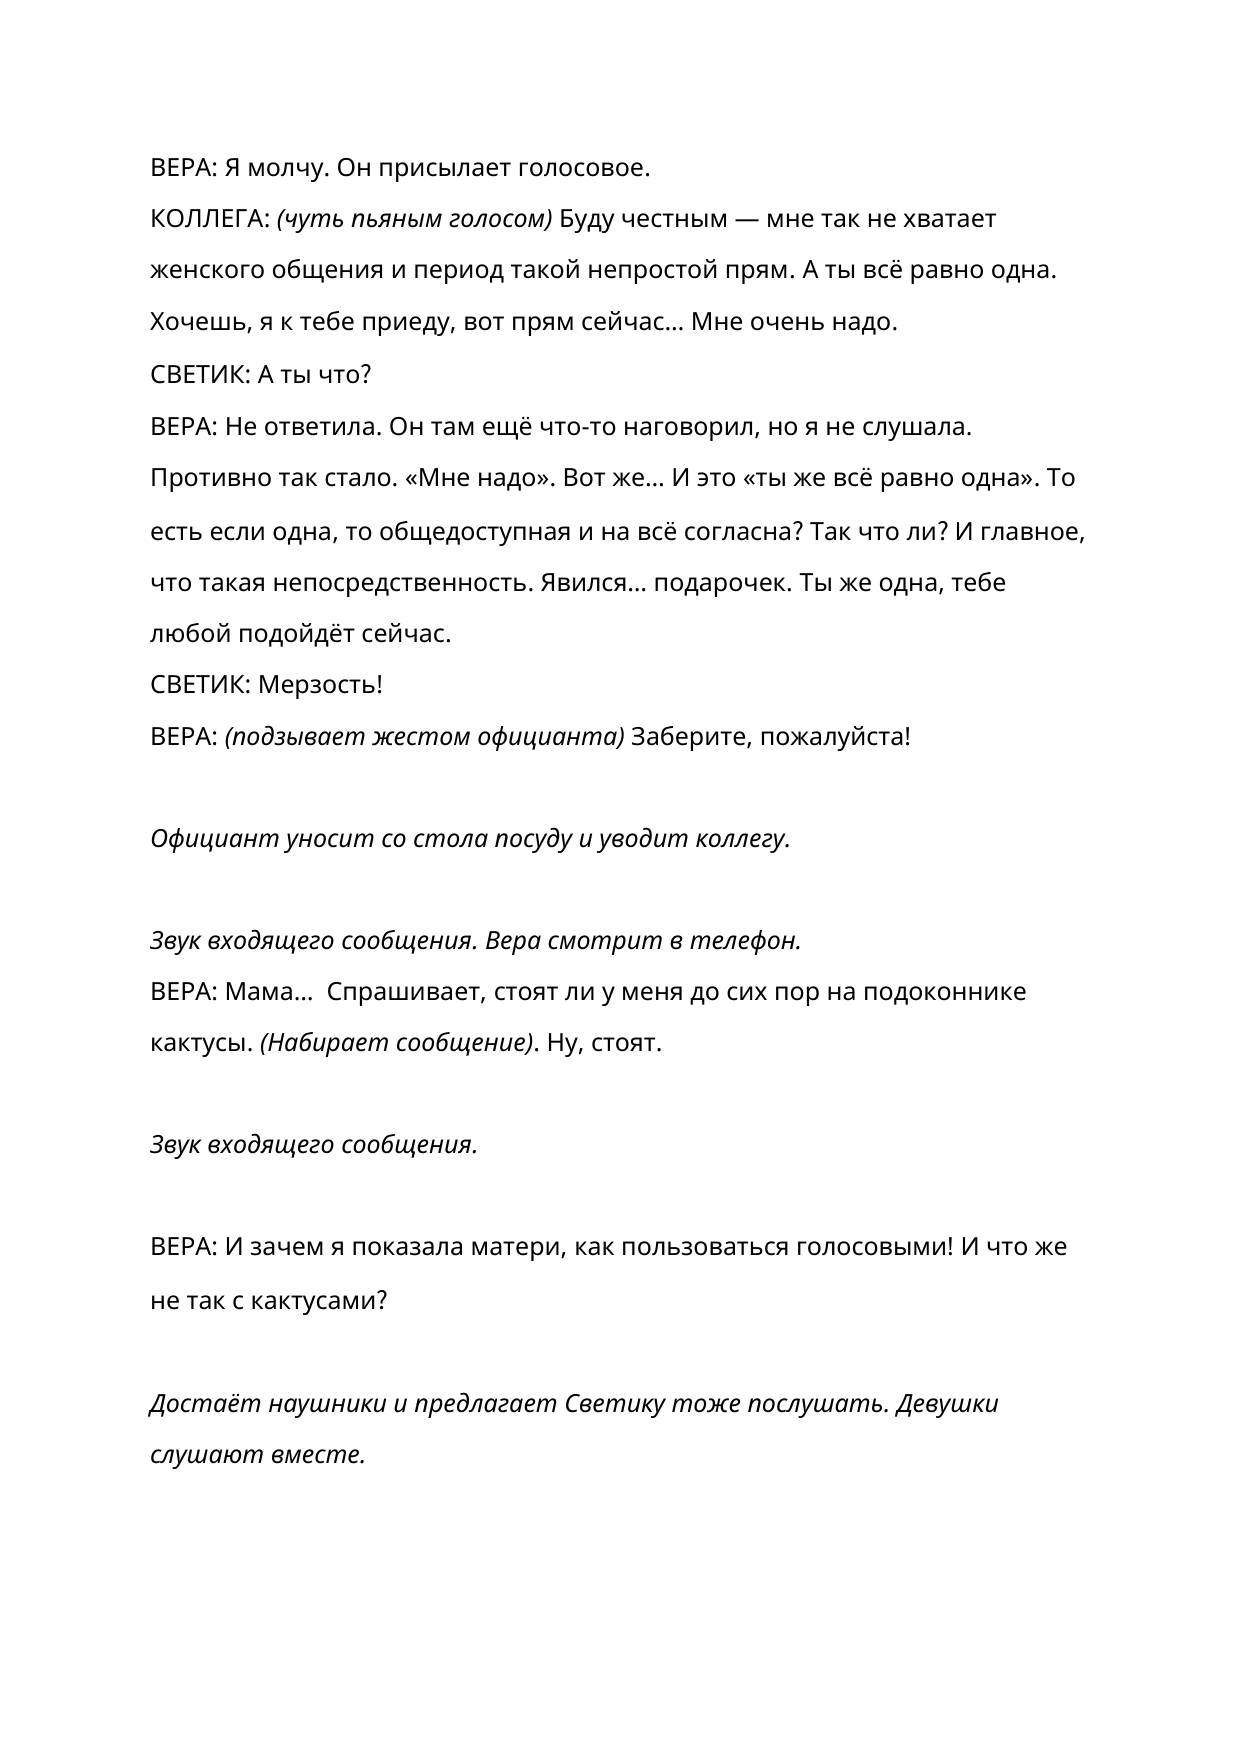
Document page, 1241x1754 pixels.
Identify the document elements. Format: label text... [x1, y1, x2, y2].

text Противно так стало. «Мне надо». Вот же… И это «ты же всё равно одна». То есть если одна, то общедоступная и на всё согласна? Так что ли? И главное, что такая непосредственность. Явился… подарочек. Ты же одна, тебе любой подойдёт сейчас. [150, 459, 1090, 650]
text СВЕТИК: Мерзость! [150, 667, 1090, 701]
text Официант уносит со стола посуду и уводит коллегу. [150, 820, 1090, 854]
text Достаёт наушники и предлагает Светику тоже послушать. Девушки слушают вместе. [150, 1386, 1090, 1471]
text ВЕРА: Не ответила. Он там ещё что-то наговорил, но я не слушала. [150, 408, 1090, 443]
text Звук входящего сообщения. Вера смотрит в телефон. [150, 922, 1090, 956]
text КОЛЛЕГА: (чуть пьяным голосом) Буду честным — мне так не хватает женского общения и период такой непростой прям. А ты всё равно одна. Хочешь, я к тебе приеду, вот прям сейчас… Мне очень надо. [150, 201, 1090, 337]
text ВЕРА: Мама… Спрашивает, стоят ли у меня до сих пор на подоконнике кактусы. (Набирает сообщение). Ну, стоят. [150, 973, 1090, 1058]
text ВЕРА: Я молчу. Он присылает голосовое. [150, 150, 1090, 184]
text ВЕРА: (подзывает жестом официанта) Заберите, пожалуйста! [150, 718, 1090, 752]
text Звук входящего сообщения. [150, 1126, 1090, 1161]
text СВЕТИК: А ты что? [150, 354, 1090, 390]
text ВЕРА: И зачем я показала матери, как пользоваться голосовыми! И что же не так с кактусами? [150, 1228, 1090, 1317]
